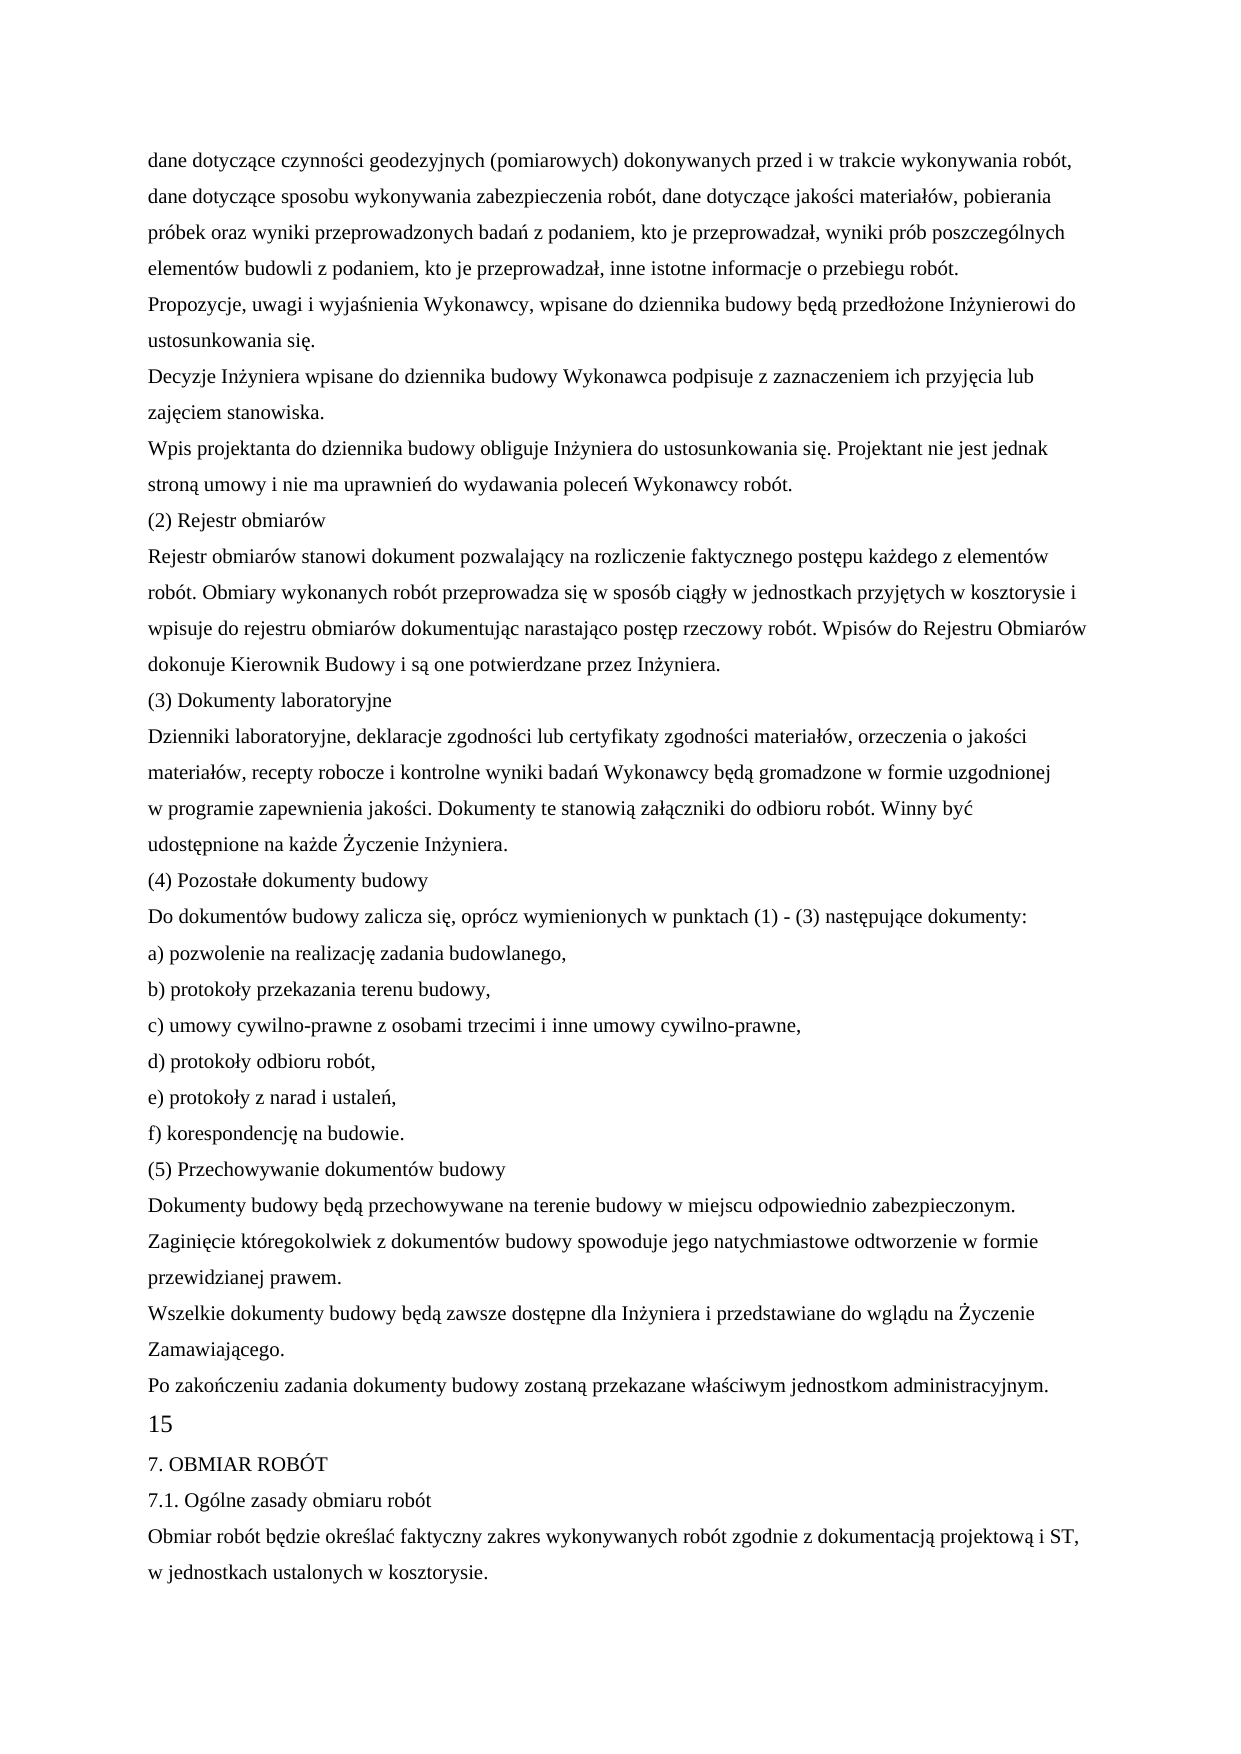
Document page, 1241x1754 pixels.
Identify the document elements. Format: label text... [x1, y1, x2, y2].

text c) umowy cywilno-prawne z osobami trzecimi i inne umowy cywilno-prawne, [148, 1013, 1093, 1037]
text Do dokumentów budowy zalicza się, oprócz wymienionych w punktach (1) - (3) następujące dokumenty: [148, 904, 1093, 928]
text elementów budowli z podaniem, kto je przeprowadzał, inne istotne informacje o przebiegu robót. [148, 256, 1093, 280]
text przewidzianej prawem. [148, 1265, 1093, 1289]
text materiałów, recepty robocze i kontrolne wyniki badań Wykonawcy będą gromadzone w formie uzgodnionej [148, 760, 1093, 784]
text w programie zapewnienia jakości. Dokumenty te stanowią załączniki do odbioru robót. Winny być [148, 796, 1093, 820]
text 15 [148, 1409, 1093, 1438]
text dokonuje Kierownik Budowy i są one potwierdzane przez Inżyniera. [148, 652, 1093, 676]
text Obmiar robót będzie określać faktyczny zakres wykonywanych robót zgodnie z dokumentacją projektową i ST, [148, 1524, 1093, 1548]
text Dokumenty budowy będą przechowywane na terenie budowy w miejscu odpowiednio zabezpieczonym. [148, 1193, 1093, 1217]
text Wpis projektanta do dziennika budowy obliguje Inżyniera do ustosunkowania się. Projektant nie jest jednak [148, 436, 1093, 460]
text wpisuje do rejestru obmiarów dokumentując narastająco postęp rzeczowy robót. Wpisów do Rejestru Obmiarów [148, 616, 1093, 640]
text ustosunkowania się. [148, 328, 1093, 352]
text e) protokoły z narad i ustaleń, [148, 1085, 1093, 1109]
text stroną umowy i nie ma uprawnień do wydawania poleceń Wykonawcy robót. [148, 472, 1093, 496]
text Propozycje, uwagi i wyjaśnienia Wykonawcy, wpisane do dziennika budowy będą przedłożone Inżynierowi do [148, 292, 1093, 316]
text dane dotyczące sposobu wykonywania zabezpieczenia robót, dane dotyczące jakości materiałów, pobierania [148, 184, 1093, 208]
text (5) Przechowywanie dokumentów budowy [148, 1157, 1093, 1181]
text a) pozwolenie na realizację zadania budowlanego, [148, 941, 1093, 964]
text próbek oraz wyniki przeprowadzonych badań z podaniem, kto je przeprowadzał, wyniki prób poszczególnych [148, 220, 1093, 244]
text Zamawiającego. [148, 1337, 1093, 1361]
text b) protokoły przekazania terenu budowy, [148, 977, 1093, 1001]
text dane dotyczące czynności geodezyjnych (pomiarowych) dokonywanych przed i w trakcie wykonywania robót, [148, 148, 1093, 172]
text (3) Dokumenty laboratoryjne [148, 688, 1093, 712]
text Dzienniki laboratoryjne, deklaracje zgodności lub certyfikaty zgodności materiałów, orzeczenia o jakości [148, 724, 1093, 748]
text (4) Pozostałe dokumenty budowy [148, 868, 1093, 892]
text Wszelkie dokumenty budowy będą zawsze dostępne dla Inżyniera i przedstawiane do wglądu na Życzenie [148, 1301, 1093, 1325]
text Rejestr obmiarów stanowi dokument pozwalający na rozliczenie faktycznego postępu każdego z elementów [148, 544, 1093, 568]
text 7.1. Ogólne zasady obmiaru robót [148, 1488, 1093, 1512]
text w jednostkach ustalonych w kosztorysie. [148, 1560, 1093, 1584]
text Po zakończeniu zadania dokumenty budowy zostaną przekazane właściwym jednostkom administracyjnym. [148, 1373, 1093, 1397]
text d) protokoły odbioru robót, [148, 1049, 1093, 1073]
text Decyzje Inżyniera wpisane do dziennika budowy Wykonawca podpisuje z zaznaczeniem ich przyjęcia lub [148, 364, 1093, 388]
text robót. Obmiary wykonanych robót przeprowadza się w sposób ciągły w jednostkach przyjętych w kosztorysie i [148, 580, 1093, 604]
text Zaginięcie któregokolwiek z dokumentów budowy spowoduje jego natychmiastowe odtworzenie w formie [148, 1229, 1093, 1253]
text f) korespondencję na budowie. [148, 1121, 1093, 1145]
text udostępnione na każde Życzenie Inżyniera. [148, 832, 1093, 856]
text 7. OBMIAR ROBÓT [148, 1452, 1093, 1476]
text zajęciem stanowiska. [148, 400, 1093, 424]
text (2) Rejestr obmiarów [148, 508, 1093, 532]
